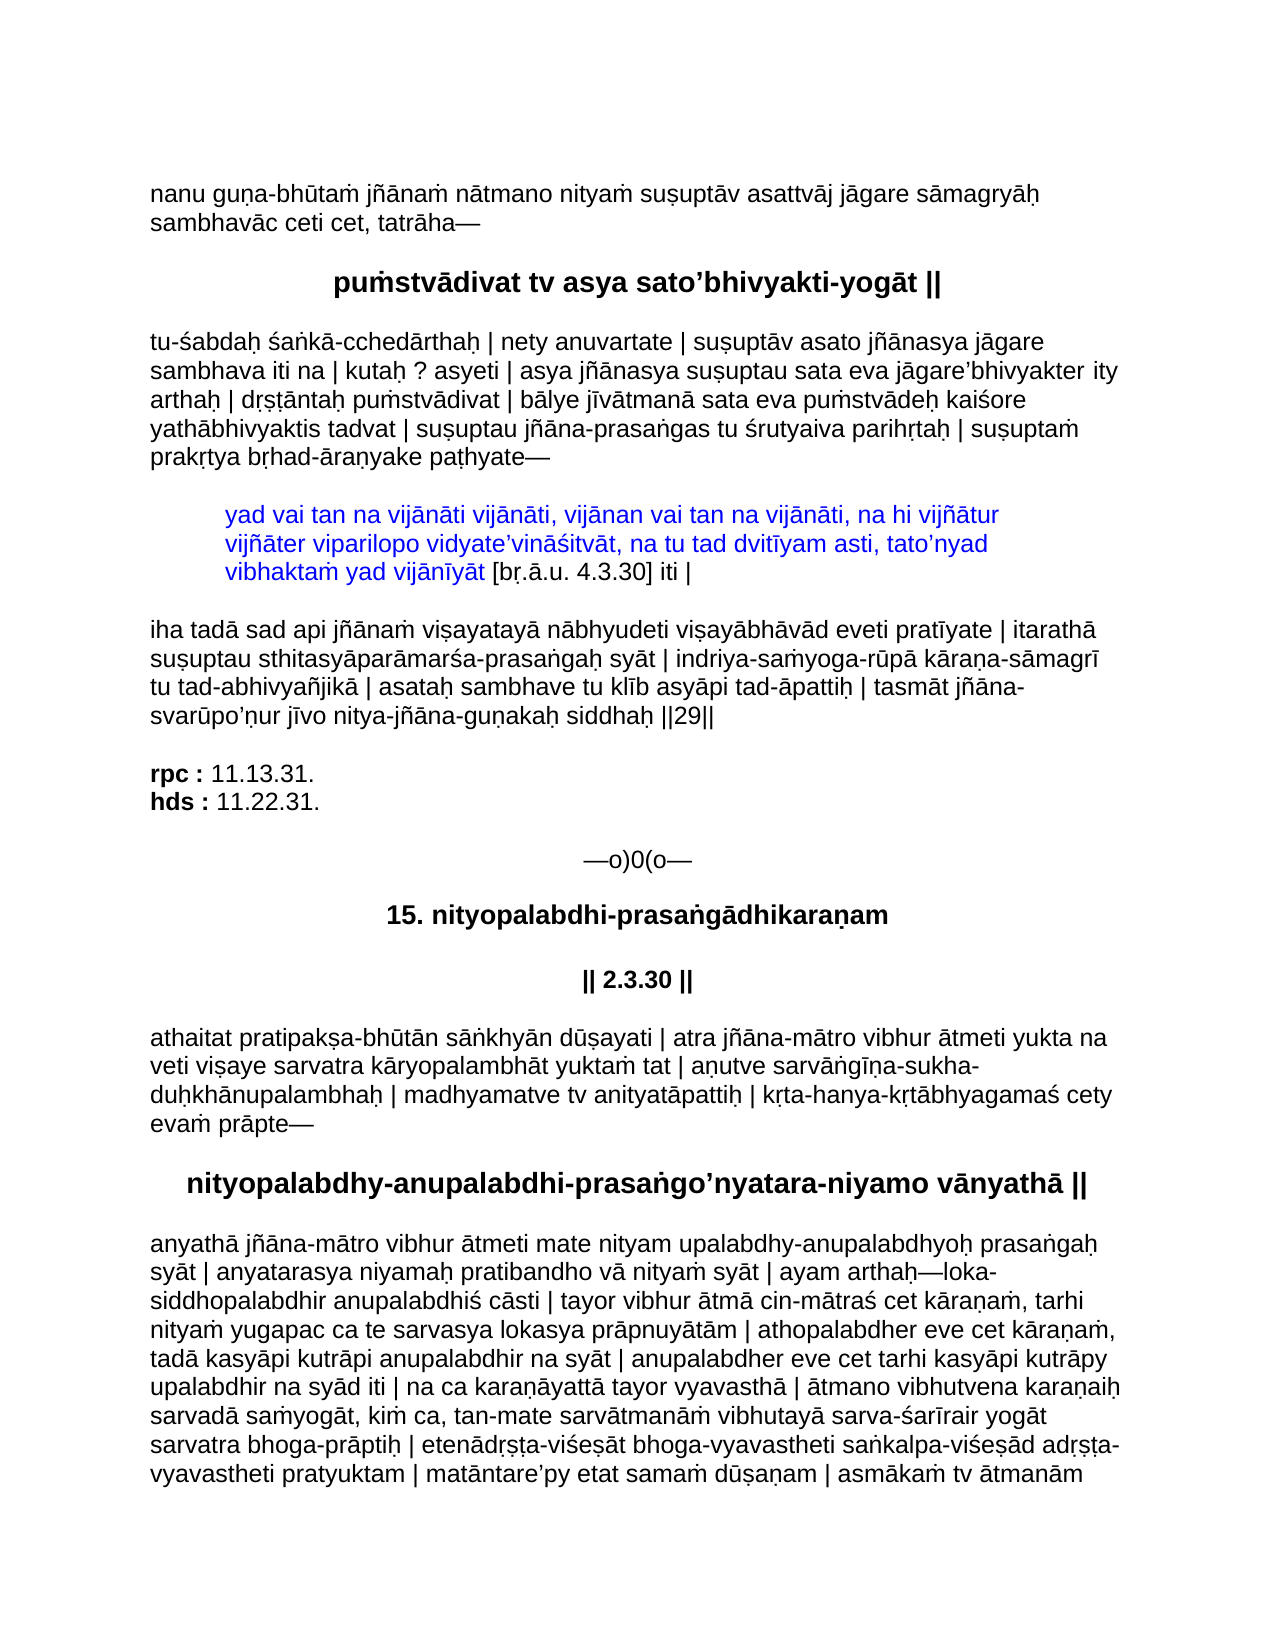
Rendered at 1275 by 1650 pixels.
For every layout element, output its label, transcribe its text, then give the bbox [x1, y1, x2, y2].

text tu-śabdaḥ śaṅkā-cchedārthaḥ | nety anuvartate | suṣuptāv asato jñānasya jāgare sambhava iti na | kutaḥ ? asyeti | asya jñānasya suṣuptau sata eva jāgare’bhivyakter ity arthaḥ | dṛṣṭāntaḥ puṁstvādivat | bālye jīvātmanā sata eva puṁstvādeḥ kaiśore yathābhivyaktis tadvat | suṣuptau jñāna-prasaṅgas tu śrutyaiva parihṛtaḥ | suṣuptaṁ prakṛtya bṛhad-āraṇyake paṭhyate— [150, 327, 1125, 471]
text || 2.3.30 || [150, 965, 1125, 994]
text yad vai tan na vijānāti vijānāti, vijānan vai tan na vijānāti, na hi vijñātur vijñāter viparilopo vidyate’vināśitvāt, na tu tad dvitīyam asti, tato’nyad vibhaktaṁ yad vijānīyāt [bṛ.ā.u. 4.3.30] iti | [225, 500, 1050, 586]
text —o)0(o— [150, 845, 1125, 874]
text athaitat pratipakṣa-bhūtān sāṅkhyān dūṣayati | atra jñāna-mātro vibhur ātmeti yukta na veti viṣaye sarvatra kāryopalambhāt yuktaṁ tat | aṇutve sarvāṅgīṇa-sukha-duḥkhānupalambhaḥ | madhyamatve tv anityatāpattiḥ | kṛta-hanya-kṛtābhyagamaś cety evaṁ prāpte— [150, 1022, 1125, 1137]
text puṁstvādivat tv asya sato’bhivyakti-yogāt || [150, 265, 1125, 298]
text iha tadā sad api jñānaṁ viṣayatayā nābhyudeti viṣayābhāvād eveti pratīyate | itarathā suṣuptau sthitasyāparāmarśa-prasaṅgaḥ syāt | indriya-saṁyoga-rūpā kāraṇa-sāmagrī tu tad-abhivyañjikā | asataḥ sambhave tu klīb asyāpi tad-āpattiḥ | tasmāt jñāna-svarūpo’ṇur jīvo nitya-jñāna-guṇakaḥ siddhaḥ ||29|| [150, 615, 1125, 730]
text nityopalabdhy-anupalabdhi-prasaṅgo’nyatara-niyamo vānyathā || [150, 1166, 1125, 1200]
text nanu guṇa-bhūtaṁ jñānaṁ nātmano nityaṁ suṣuptāv asattvāj jāgare sāmagryāḥ sambhavāc ceti cet, tatrāha— [150, 179, 1125, 236]
text hds : 11.22.31. [150, 787, 1125, 816]
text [150, 1228, 1125, 1487]
text rpc : 11.13.31. [150, 758, 1125, 787]
subtitle 15. nityopalabdhi-prasaṅgādhikaraṇam [150, 899, 1125, 930]
